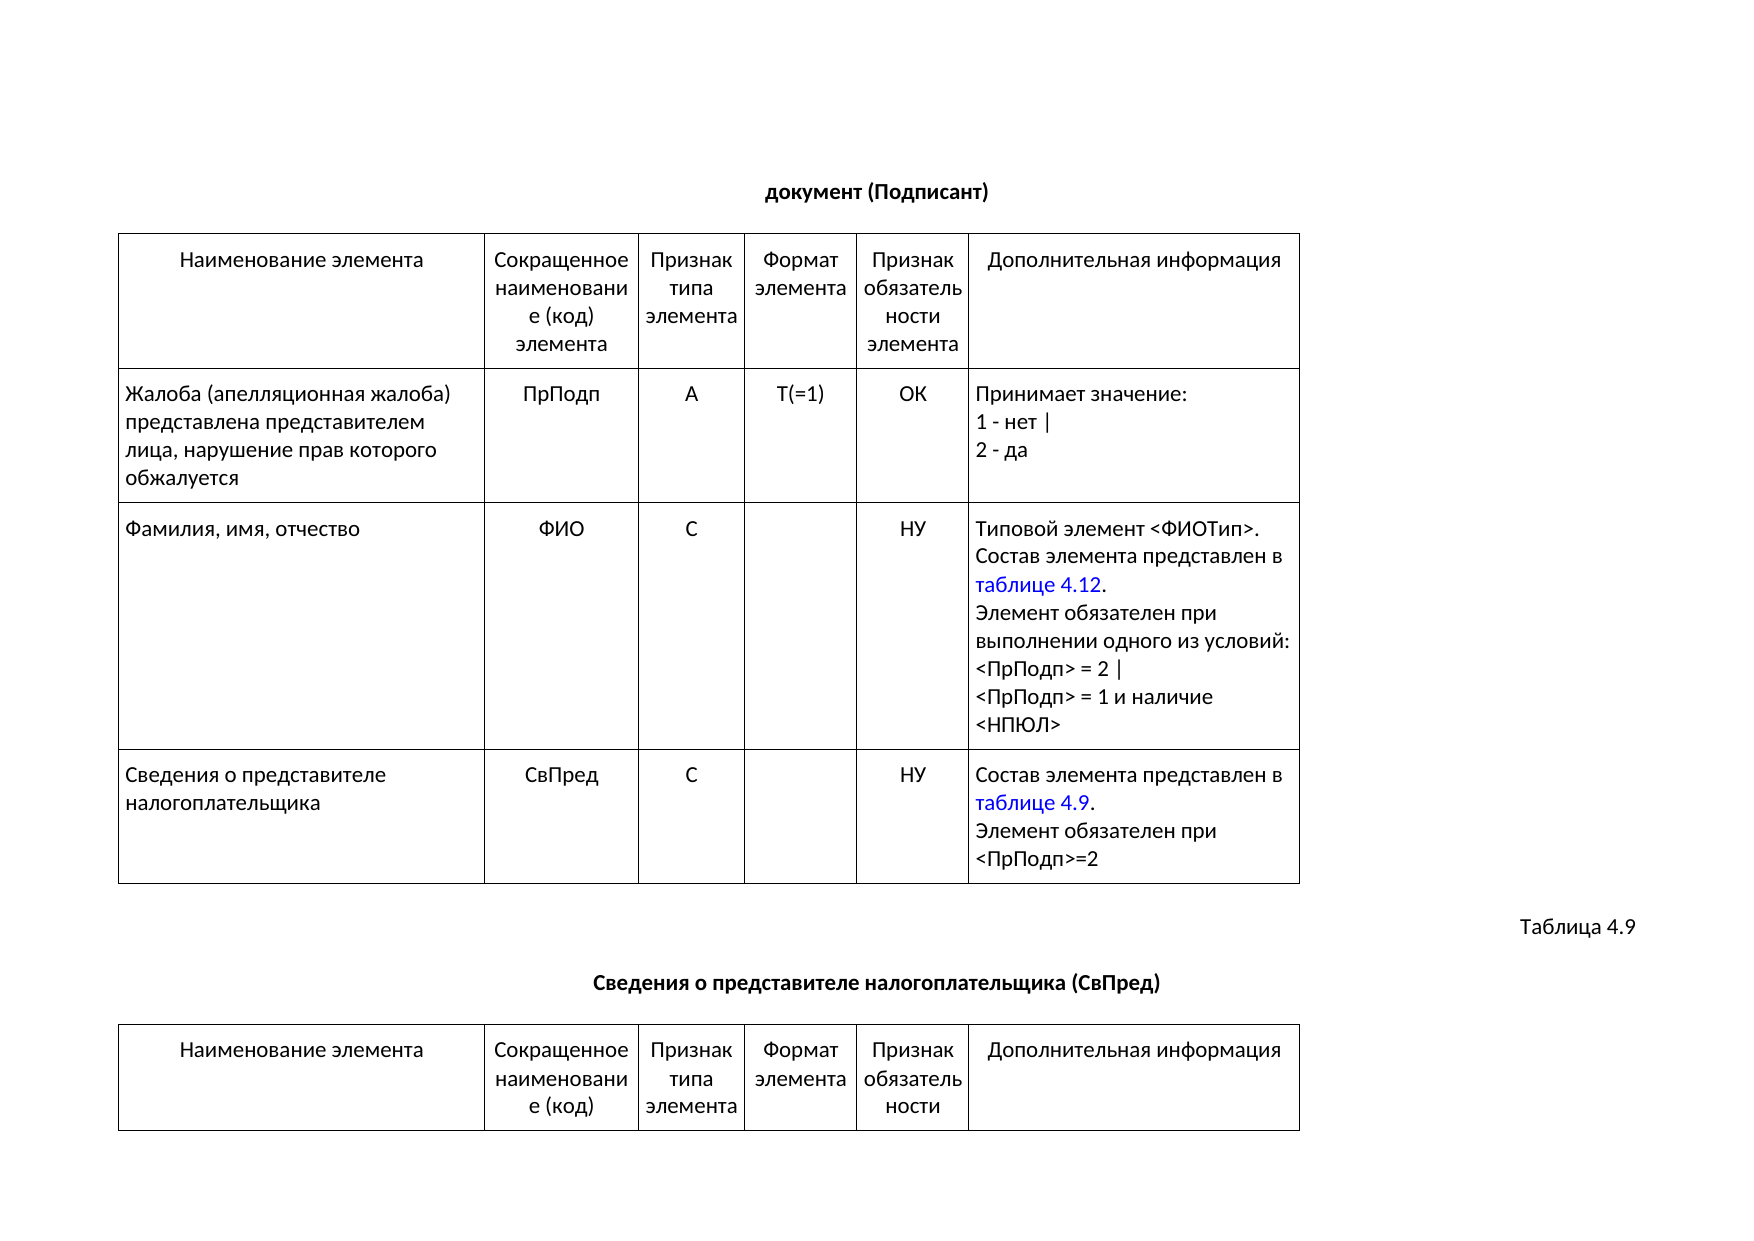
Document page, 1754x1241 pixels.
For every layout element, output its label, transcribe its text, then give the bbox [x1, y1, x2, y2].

table_header Формат элемента [745, 1025, 856, 1130]
table_cell [745, 503, 856, 748]
table_cell СвПред [485, 750, 638, 883]
table_cell А [639, 369, 744, 502]
table_header Дополнительная информация [969, 234, 1299, 368]
table_cell С [639, 503, 744, 748]
table_header Формат элемента [745, 234, 856, 368]
table_cell Состав элемента представлен в таблице 4.9. Элемент обязателен при <ПрПодп>=2 [969, 750, 1299, 883]
table_header Сокращенное наименование (код) элемента [485, 234, 638, 368]
table_cell ПрПодп [485, 369, 638, 502]
table_cell [745, 750, 856, 883]
table_cell НУ [857, 503, 968, 748]
table_header Признак типа элемента [639, 234, 744, 368]
table_cell Принимает значение: 1 - нет | 2 - да [969, 369, 1299, 502]
text Таблица 4.9 [118, 912, 1636, 940]
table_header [857, 1025, 968, 1130]
table_cell T(=1) [745, 369, 856, 502]
table_cell Фамилия, имя, отчество [119, 503, 484, 748]
table_cell ФИО [485, 503, 638, 748]
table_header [485, 1025, 638, 1130]
table_cell ОК [857, 369, 968, 502]
table_cell Типовой элемент <ФИОТип>. Состав элемента представлен в таблице 4.12. Элемент обязателен при выполнении одного из условий: <ПрПодп> = 2 | <ПрПодп> = 1 и наличие <НПЮЛ> [969, 503, 1299, 748]
title Сведения о представителе налогоплательщика (СвПред) [118, 968, 1636, 996]
table_header Признак обязательности элемента [857, 234, 968, 368]
table_cell Сведения о представителе налогоплательщика [119, 750, 484, 883]
table_cell С [639, 750, 744, 883]
title документ (Подписант) [118, 177, 1636, 205]
table_cell НУ [857, 750, 968, 883]
table_cell Жалоба (апелляционная жалоба) представлена представителем лица, нарушение прав которого обжалуется [119, 369, 484, 502]
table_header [639, 1025, 744, 1130]
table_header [119, 1025, 484, 1130]
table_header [969, 1025, 1299, 1130]
table_header Наименование элемента [119, 234, 484, 368]
